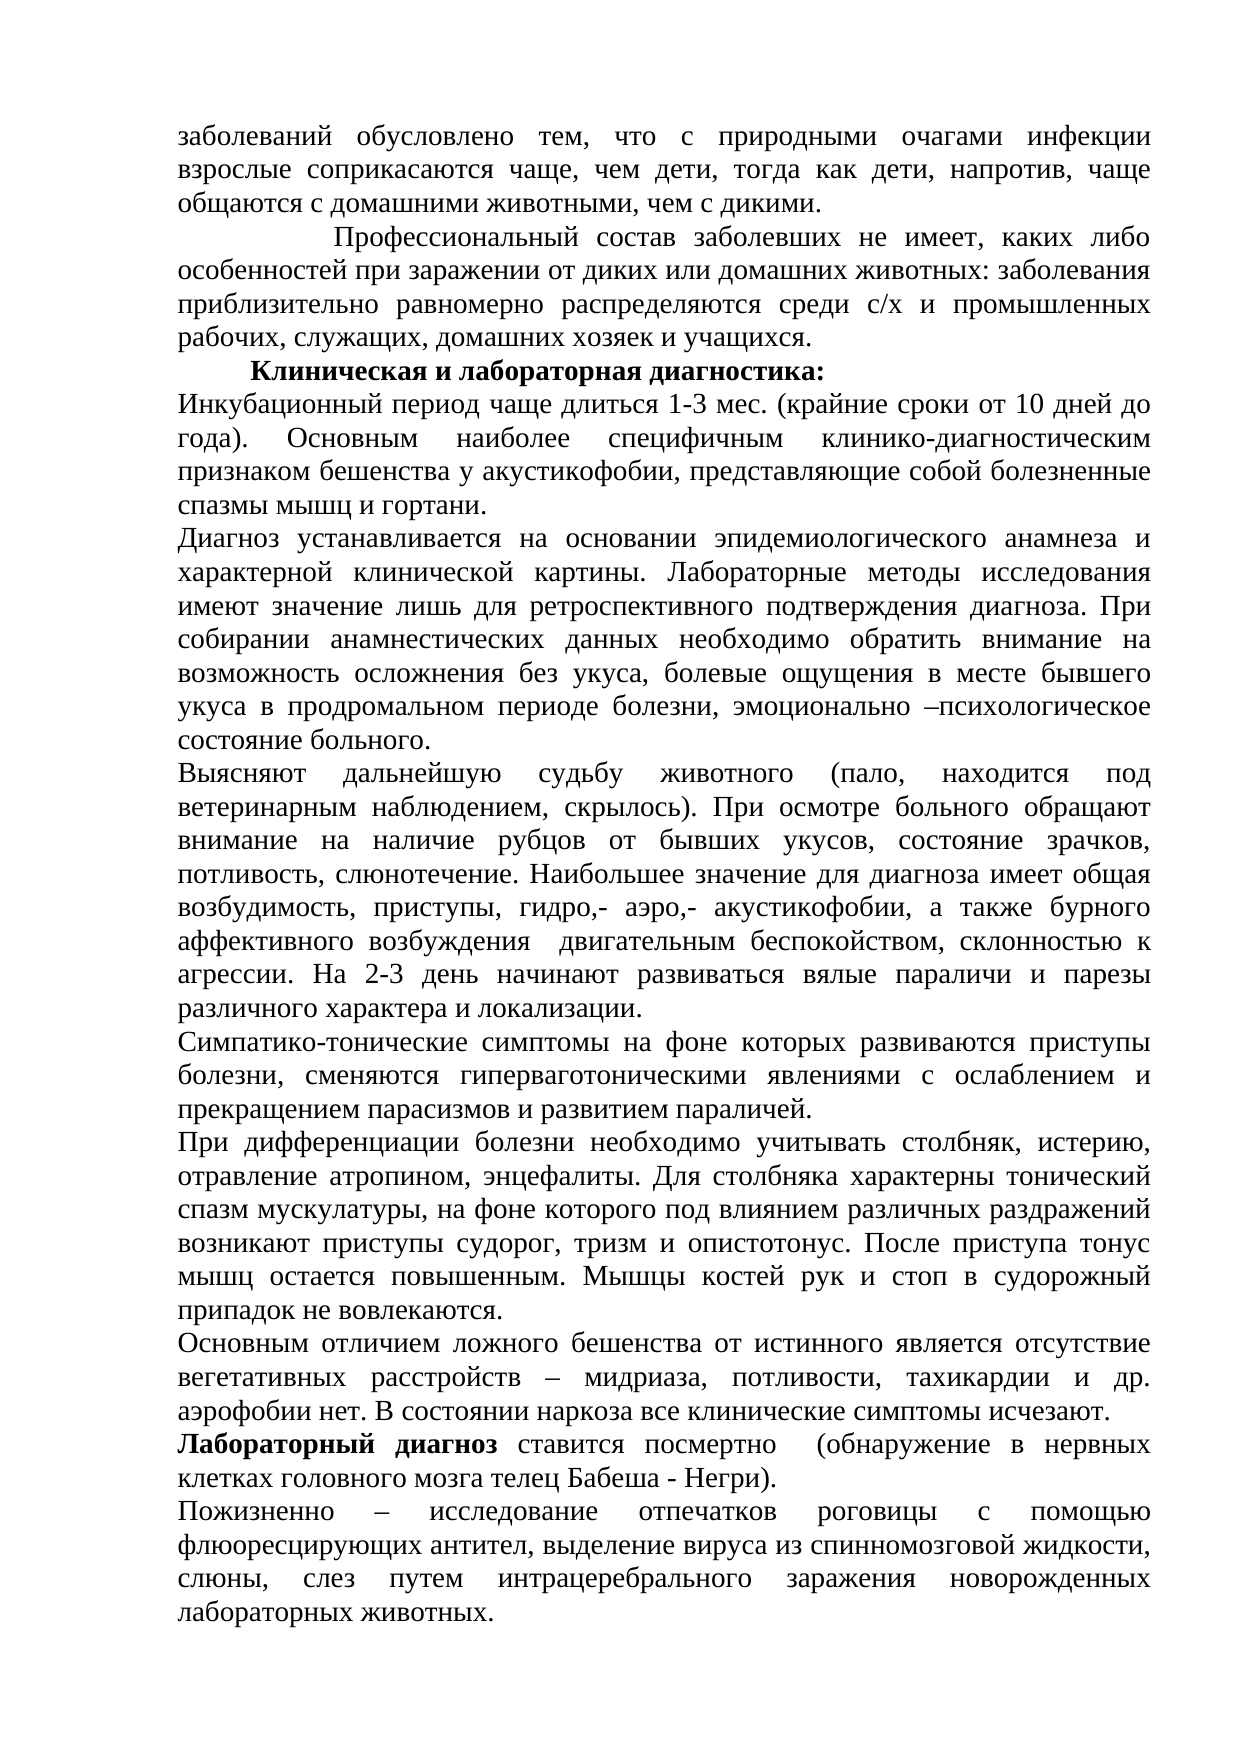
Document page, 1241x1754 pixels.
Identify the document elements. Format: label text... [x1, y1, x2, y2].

text Лабораторный диагноз ставится посмертно (обнаружение в нервных клетках головного мозга телец Бабеша - Негри). [177, 1426, 1152, 1493]
text Диагноз устанавливается на основании эпидемиологического анамнеза и характерной клинической картины. Лабораторные методы исследования имеют значение лишь для ретроспективного подтверждения диагноза. При собирании анамнестических данных необходимо обратить внимание на возможность осложнения без укуса, болевые ощущения в месте бывшего укуса в продромальном периоде болезни, эмоционально –психологическое состояние больного. [177, 521, 1152, 755]
text Симпатико-тонические симптомы на фоне которых развиваются приступы болезни, сменяются гиперваготоническими явлениями с ослаблением и прекращением парасизмов и развитием параличей. [177, 1024, 1152, 1124]
text Инкубационный период чаще длиться 1-3 мес. (крайние сроки от 10 дней до года). Основным наиболее специфичным клинико-диагностическим признаком бешенства у акустикофобии, представляющие собой болезненные спазмы мышц и гортани. [177, 386, 1152, 521]
text Основным отличием ложного бешенства от истинного является отсутствие вегетативных расстройств – мидриаза, потливости, тахикардии и др. аэрофобии нет. В состоянии наркоза все клинические симптомы исчезают. [177, 1326, 1152, 1426]
text Клиническая и лабораторная диагностика: [177, 353, 1152, 386]
text Профессиональный состав заболевших не имеет, каких либо особенностей при заражении от диких или домашних животных: заболевания приблизительно равномерно распределяются среди с/х и промышленных рабочих, служащих, домашних хозяек и учащихся. [177, 219, 1152, 353]
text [177, 118, 1152, 219]
text При дифференциации болезни необходимо учитывать столбняк, истерию, отравление атропином, энцефалиты. Для столбняка характерны тонический спазм мускулатуры, на фоне которого под влиянием различных раздражений возникают приступы судорог, тризм и опистотонус. После приступа тонус мышц остается повышенным. Мышцы костей рук и стоп в судорожный припадок не вовлекаются. [177, 1124, 1152, 1326]
text Выясняют дальнейшую судьбу животного (пало, находится под ветеринарным наблюдением, скрылось). При осмотре больного обращают внимание на наличие рубцов от бывших укусов, состояние зрачков, потливость, слюнотечение. Наибольшее значение для диагноза имеет общая возбудимость, приступы, гидро,- аэро,- акустикофобии, а также бурного аффективного возбуждения двигательным беспокойством, склонностью к агрессии. На 2-3 день начинают развиваться вялые параличи и парезы различного характера и локализации. [177, 755, 1152, 1024]
text Пожизненно – исследование отпечатков роговицы с помощью флюоресцирующих антител, выделение вируса из спинномозговой жидкости, слюны, слез путем интрацеребрального заражения новорожденных лабораторных животных. [177, 1493, 1152, 1627]
